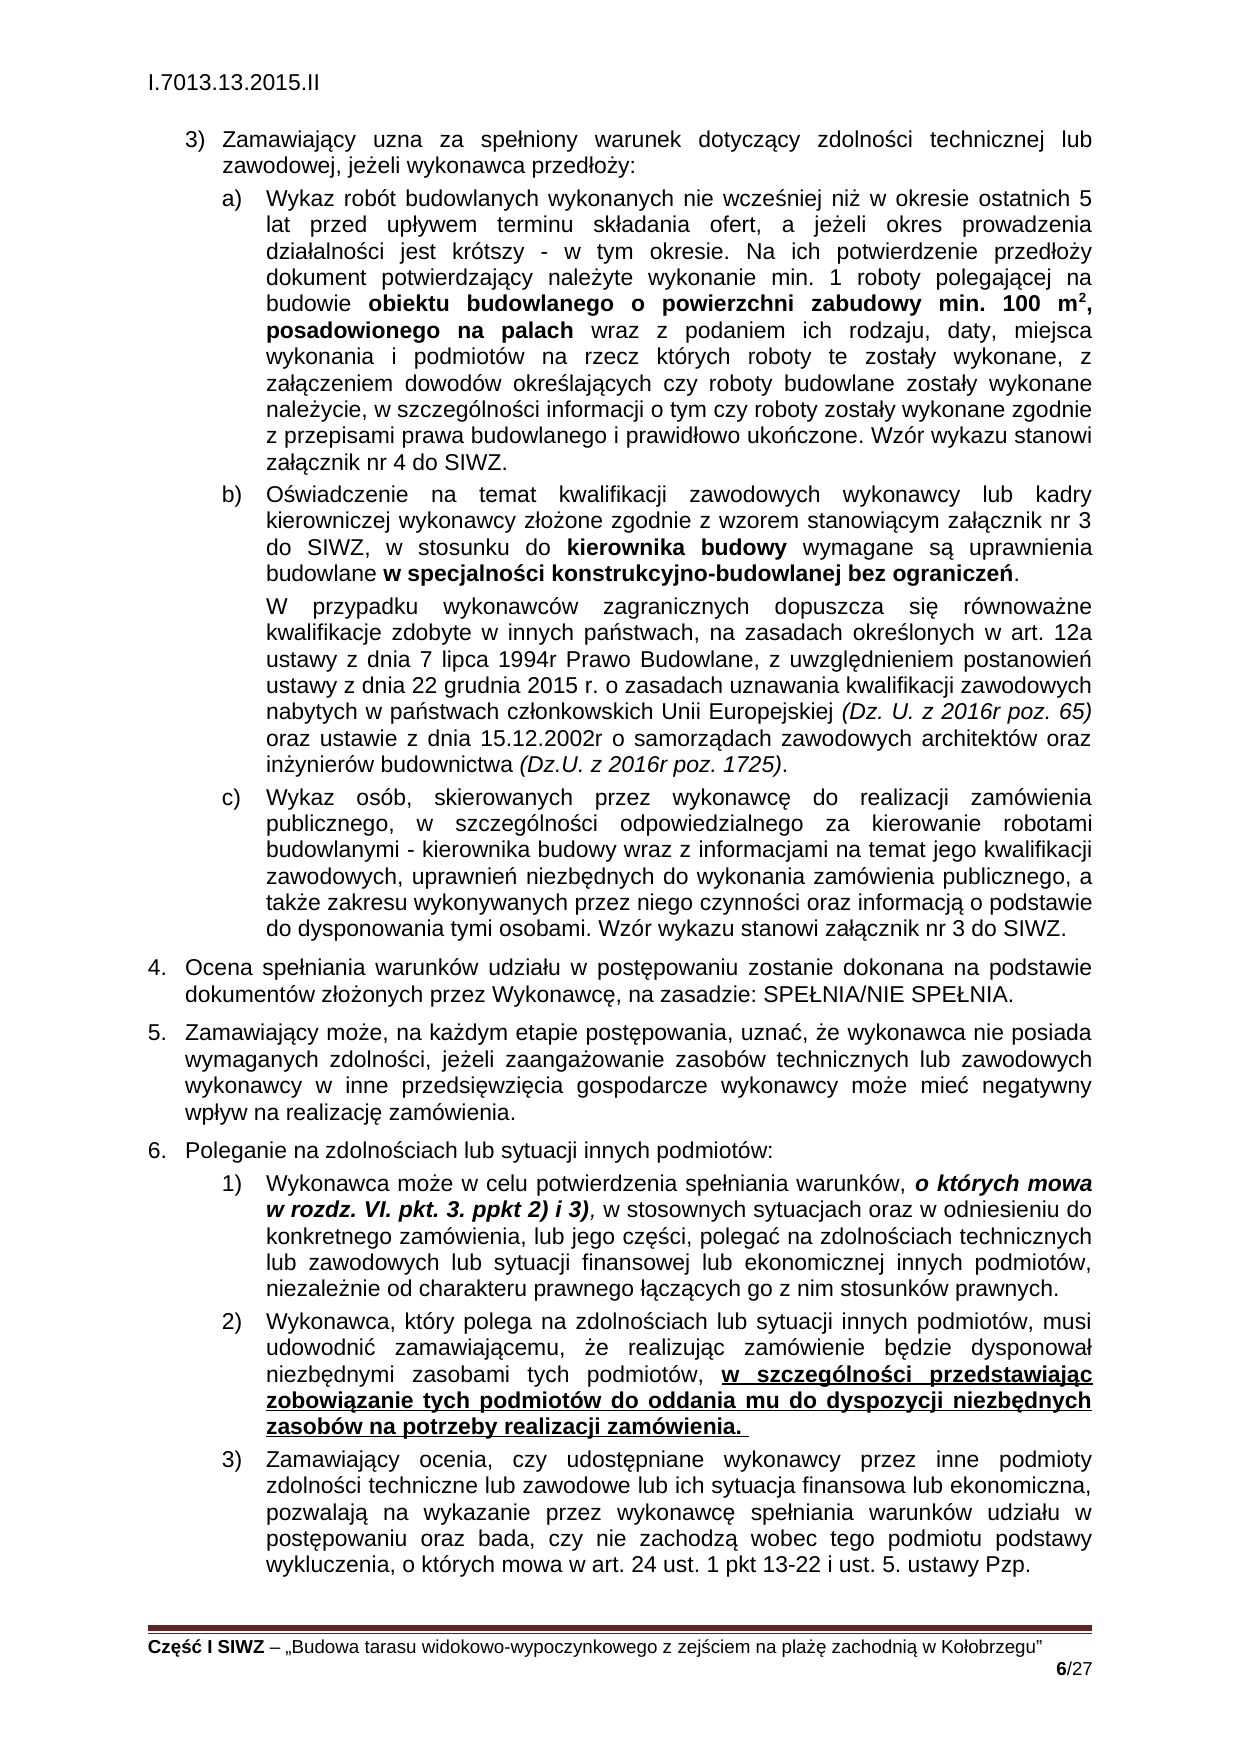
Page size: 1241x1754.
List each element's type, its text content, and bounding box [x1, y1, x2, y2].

list Wykaz robót budowlanych wykonanych nie wcześniej niż w okresie ostatnich 5 lat przed upływem terminu składania ofert, a jeżeli okres prowadzenia działalności jest krótszy - w tym okresie. Na ich potwierdzenie przedłoży dokument potwierdzający należyte wykonanie min. 1 roboty polegającej na budowie obiektu budowlanego o powierzchni zabudowy min. 100 m2, posadowionego na palach wraz z podaniem ich rodzaju, daty, miejsca wykonania i podmiotów na rzecz których roboty te zostały wykonane, z załączeniem dowodów określających czy roboty budowlane zostały wykonane należycie, w szczególności informacji o tym czy roboty zostały wykonane zgodnie z przepisami prawa budowlanego i prawidłowo ukończone. Wzór wykazu stanowi załącznik nr 4 do SIWZ. [222, 185, 1092, 475]
list Zamawiający ocenia, czy udostępniane wykonawcy przez inne podmioty zdolności techniczne lub zawodowe lub ich sytuacja finansowa lub ekonomiczna, pozwalają na wykazanie przez wykonawcę spełniania warunków udziału w postępowaniu oraz bada, czy nie zachodzą wobec tego podmiotu podstawy wykluczenia, o których mowa w art. 24 ust. 1 pkt 13-22 i ust. 5. ustawy Pzp. [222, 1446, 1092, 1578]
list Zamawiający uzna za spełniony warunek dotyczący zdolności technicznej lub zawodowej, jeżeli wykonawca przedłoży: [185, 126, 1092, 179]
list Wykonawca, który polega na zdolnościach lub sytuacji innych podmiotów, musi udowodnić zamawiającemu, że realizując zamówienie będzie dysponował niezbędnymi zasobami tych podmiotów, w szczególności przedstawiając zobowiązanie tych podmiotów do oddania mu do dyspozycji niezbędnych zasobów na potrzeby realizacji zamówienia. [222, 1308, 1092, 1440]
list Poleganie na zdolnościach lub sytuacji innych podmiotów: [148, 1137, 1092, 1164]
list Wykaz osób, skierowanych przez wykonawcę do realizacji zamówienia publicznego, w szczególności odpowiedzialnego za kierowanie robotami budowlanymi - kierownika budowy wraz z informacjami na temat jego kwalifikacji zawodowych, uprawnień niezbędnych do wykonania zamówienia publicznego, a także zakresu wykonywanych przez niego czynności oraz informacją o podstawie do dysponowania tymi osobami. Wzór wykazu stanowi załącznik nr 3 do SIWZ. [222, 783, 1092, 942]
list Ocena spełniania warunków udziału w postępowaniu zostanie dokonana na podstawie dokumentów złożonych przez Wykonawcę, na zasadzie: SPEŁNIA/NIE SPEŁNIA. [148, 954, 1092, 1007]
list Zamawiający może, na każdym etapie postępowania, uznać, że wykonawca nie posiada wymaganych zdolności, jeżeli zaangażowanie zasobów technicznych lub zawodowych wykonawcy w inne przedsięwzięcia gospodarcze wykonawcy może mieć negatywny wpływ na realizację zamówienia. [148, 1019, 1092, 1125]
list Oświadczenie na temat kwalifikacji zawodowych wykonawcy lub kadry kierowniczej wykonawcy złożone zgodnie z wzorem stanowiącym załącznik nr 3 do SIWZ, w stosunku do kierownika budowy wymagane są uprawnienia budowlane w specjalności konstrukcyjno-budowlanej bez ograniczeń. [222, 481, 1092, 587]
list W przypadku wykonawców zagranicznych dopuszcza się równoważne kwalifikacje zdobyte w innych państwach, na zasadach określonych w art. 12a ustawy z dnia 7 lipca 1994r Prawo Budowlane, z uwzględnieniem postanowień ustawy z dnia 22 grudnia 2015 r. o zasadach uznawania kwalifikacji zawodowych nabytych w państwach członkowskich Unii Europejskiej (Dz. U. z 2016r poz. 65) oraz ustawie z dnia 15.12.2002r o samorządach zawodowych architektów oraz inżynierów budownictwa (Dz.U. z 2016r poz. 1725). [266, 593, 1092, 777]
list Wykonawca może w celu potwierdzenia spełniania warunków, o których mowa w rozdz. VI. pkt. 3. ppkt 2) i 3), w stosownych sytuacjach oraz w odniesieniu do konkretnego zamówienia, lub jego części, polegać na zdolnościach technicznych lub zawodowych lub sytuacji finansowej lub ekonomicznej innych podmiotów, niezależnie od charakteru prawnego łączących go z nim stosunków prawnych. [222, 1170, 1092, 1302]
